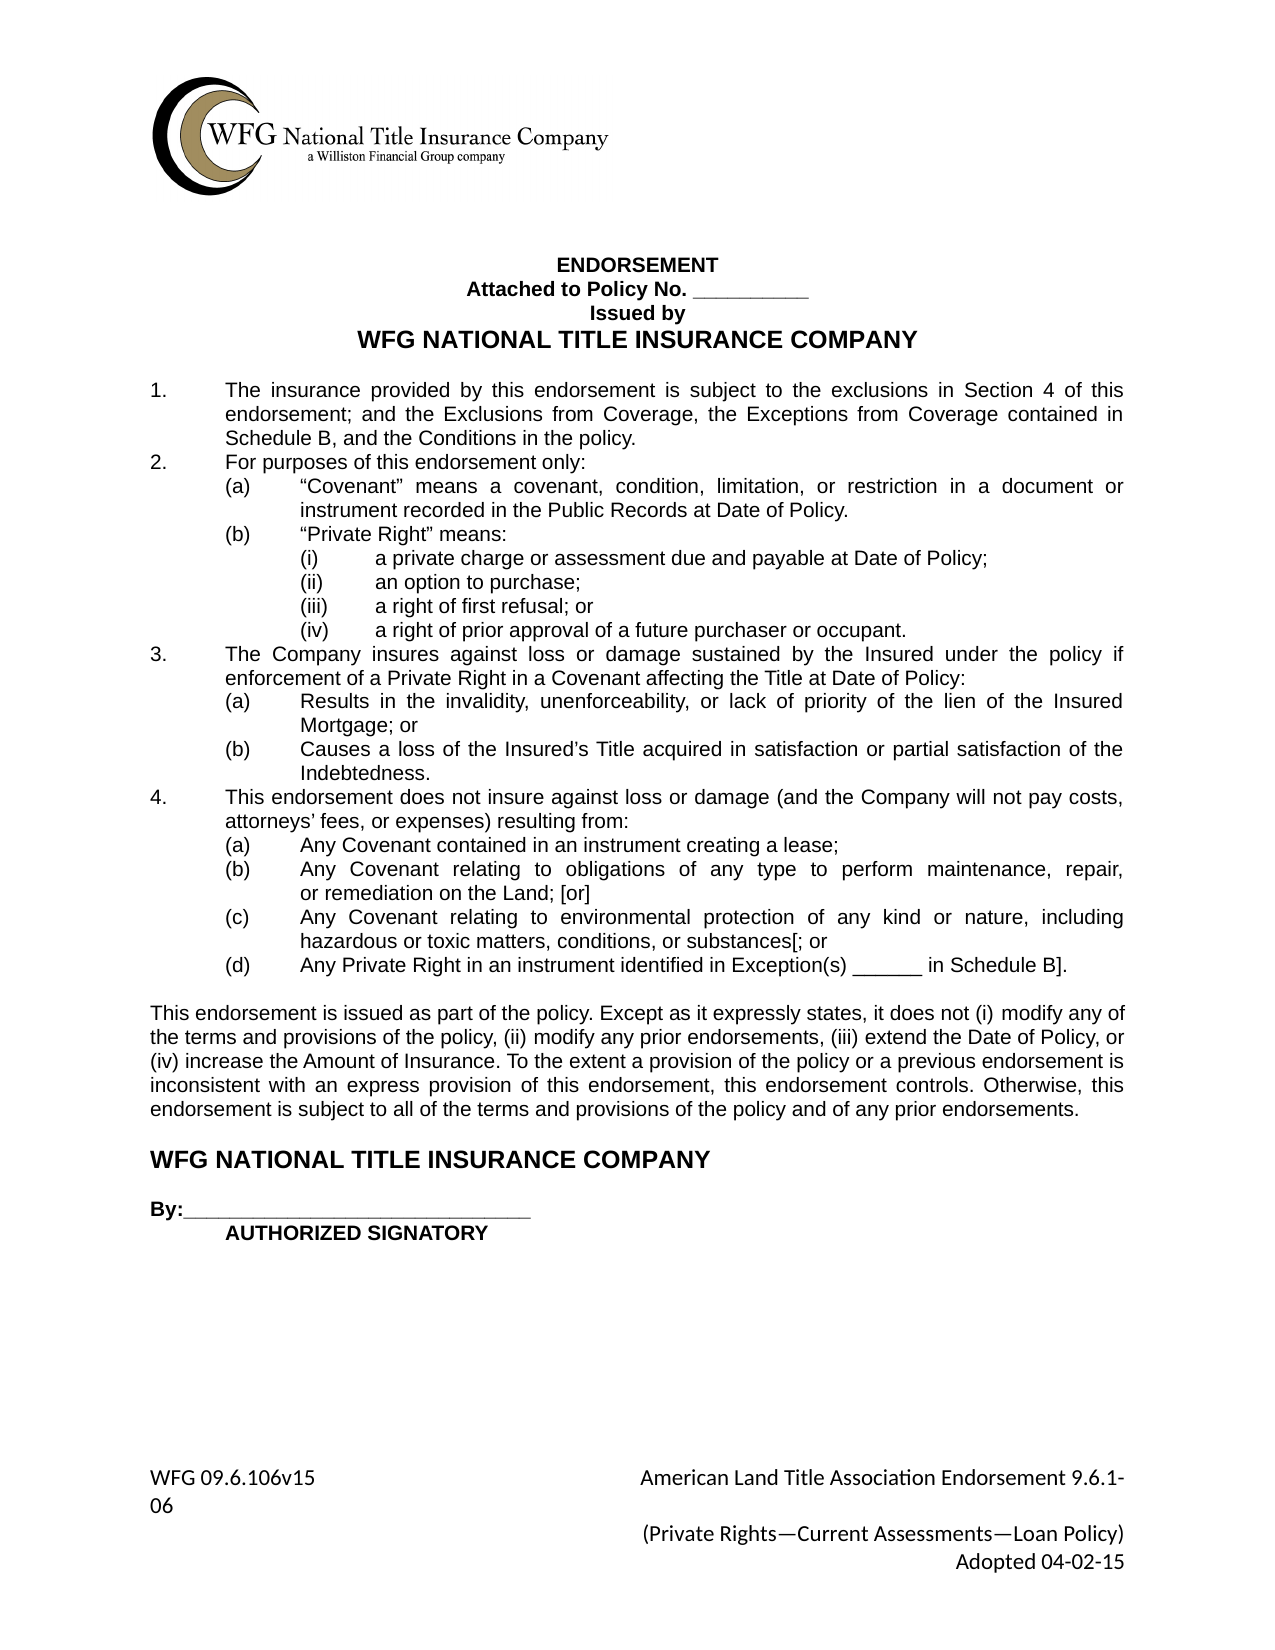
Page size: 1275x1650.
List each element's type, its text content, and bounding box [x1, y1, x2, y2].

text Issued by [150, 301, 1125, 325]
text 4. This endorsement does not insure against loss or damage (and the Company will not pay costs, attorneys’ fees, or expenses) resulting from: [150, 785, 1125, 833]
text WFG NATIONAL TITLE INSURANCE COMPANY [150, 325, 1125, 354]
text AUTHORIZED SIGNATORY [150, 1221, 1125, 1245]
text (b) Causes a loss of the Insured’s Title acquired in satisfaction or partial satisfaction of the Indebtedness. [225, 737, 1125, 785]
list “Covenant” means a covenant, condition, limitation, or restriction in a document or instrument recorded in the Public Records at Date of Policy. [225, 474, 1125, 522]
text (a) Results in the invalidity, unenforceability, or lack of priority of the lien of the Insured Mortgage; or [225, 689, 1125, 737]
text 3. The Company insures against loss or damage sustained by the Insured under the policy if enforcement of a Private Right in a Covenant affecting the Title at Date of Policy: [150, 641, 1125, 689]
list “Private Right” means: [225, 522, 1125, 546]
list Any Covenant relating to obligations of any type to perform maintenance, repair, or remediation on the Land; [or] [225, 857, 1125, 905]
text (iii) a right of first refusal; or [300, 593, 1125, 617]
list Any Covenant contained in an instrument creating a lease; [225, 833, 1125, 857]
text (ii) an option to purchase; [300, 569, 1125, 593]
text WFG NATIONAL TITLE INSURANCE COMPANY [150, 1144, 1125, 1173]
text Attached to Policy No. __________ [150, 277, 1125, 301]
list Any Covenant relating to environmental protection of any kind or nature, including hazardous or toxic matters, conditions, or substances[; or [225, 905, 1125, 953]
text (iv) a right of prior approval of a future purchaser or occupant. [300, 617, 1125, 641]
text ENDORSEMENT [150, 253, 1125, 277]
text (i) a private charge or assessment due and payable at Date of Policy; [300, 546, 1125, 569]
list Any Private Right in an instrument identified in Exception(s) ______ in Schedule B]. [225, 953, 1125, 977]
text This endorsement is issued as part of the policy. Except as it expressly states, it does not (i) modify any of the terms and provisions of the policy, (ii) modify any prior endorsements, (iii) extend the Date of Policy, or (iv) increase the Amount of Insurance. To the extent a provision of the policy or a previous endorsement is inconsistent with an express provision of this endorsement, this endorsement controls. Otherwise, this endorsement is subject to all of the terms and provisions of the policy and of any prior endorsements. [150, 1001, 1125, 1121]
text By:______________________________ [150, 1197, 1125, 1221]
text 2. For purposes of this endorsement only: [150, 450, 1125, 474]
text 1. The insurance provided by this endorsement is subject to the exclusions in Section 4 of this endorsement; and the Exclusions from Coverage, the Exceptions from Coverage contained in Schedule B, and the Conditions in the policy. [150, 378, 1125, 450]
